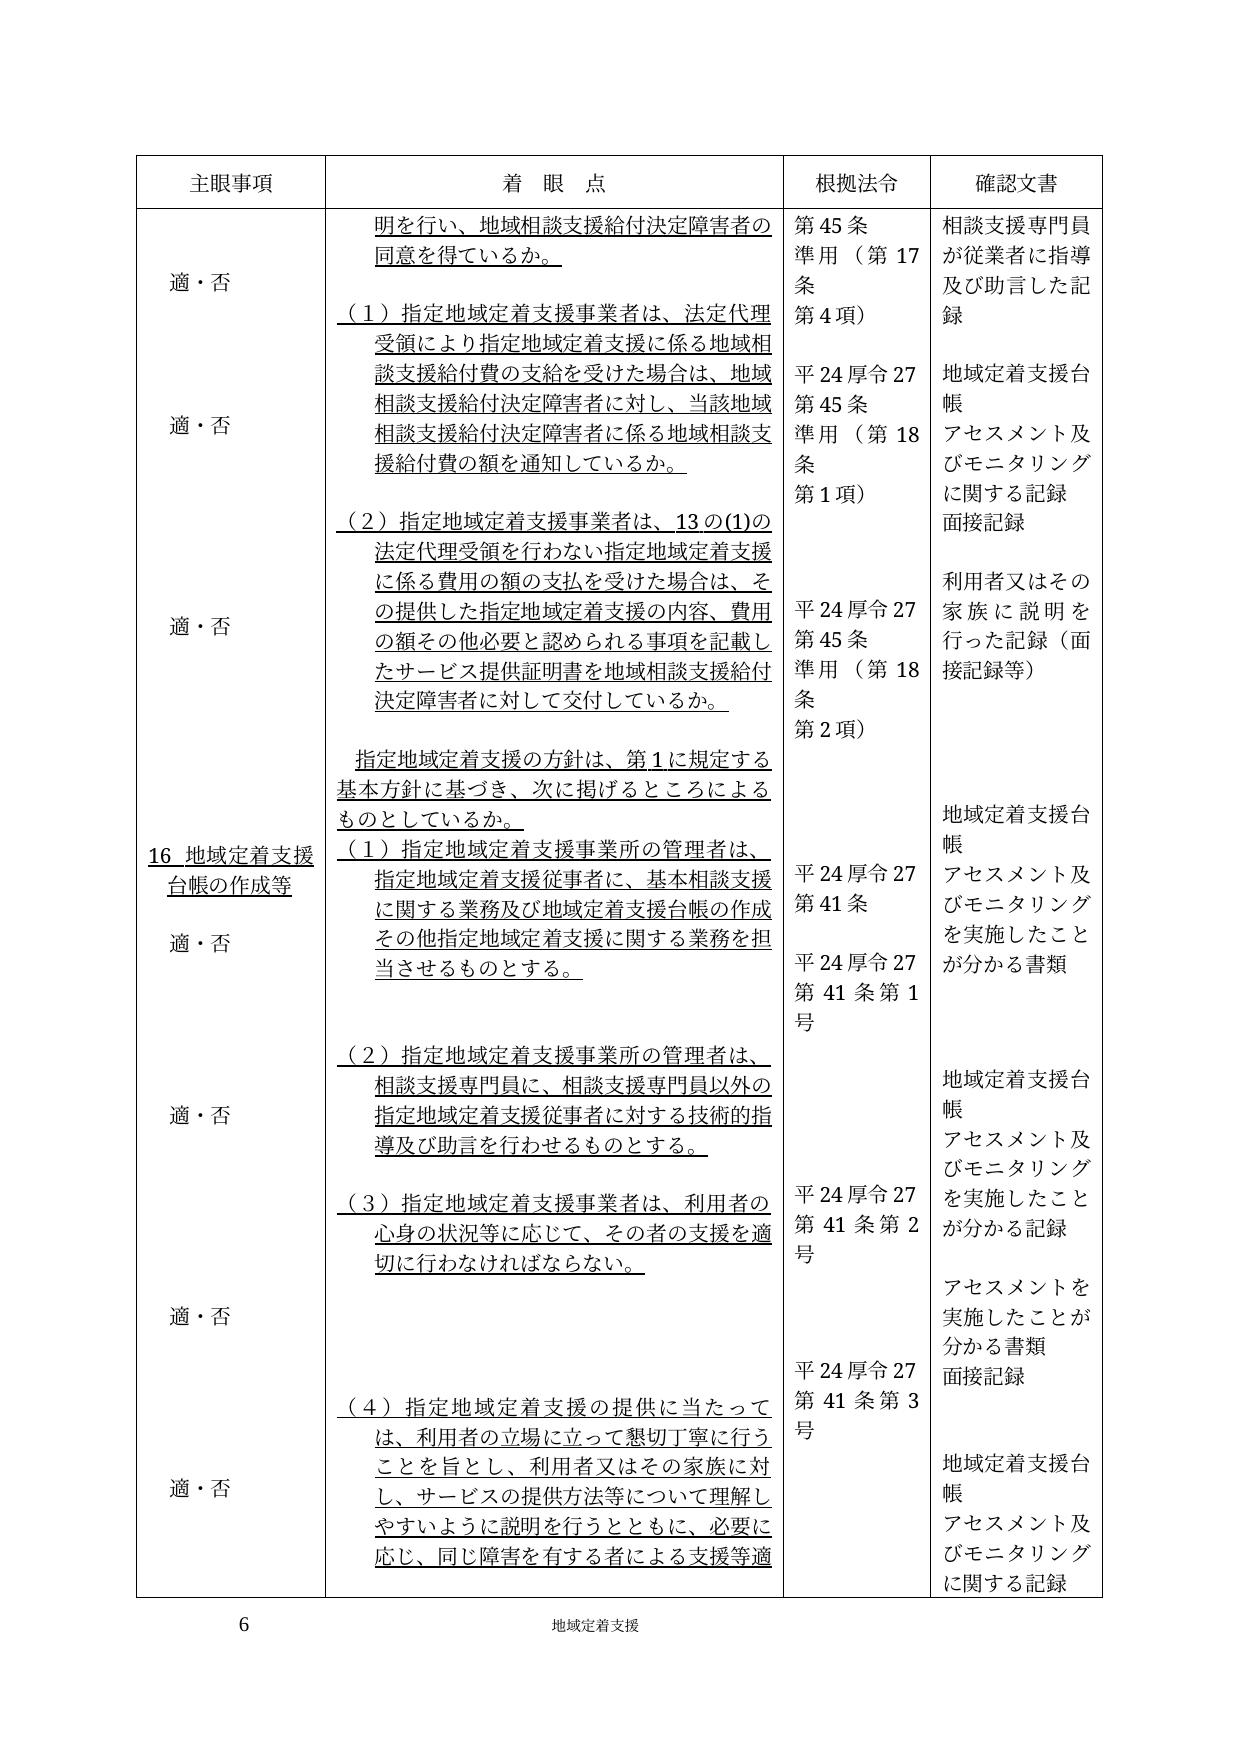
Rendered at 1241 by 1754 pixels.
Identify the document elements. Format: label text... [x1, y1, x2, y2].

table_header 主眼事項 [137, 156, 325, 208]
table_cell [784, 209, 930, 1597]
table_header 根拠法令 [784, 156, 930, 208]
table_header 着 眼 点 [326, 156, 783, 208]
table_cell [931, 209, 1102, 1597]
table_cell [326, 209, 783, 1597]
table_header 確認文書 [931, 156, 1102, 208]
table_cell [137, 209, 325, 1597]
